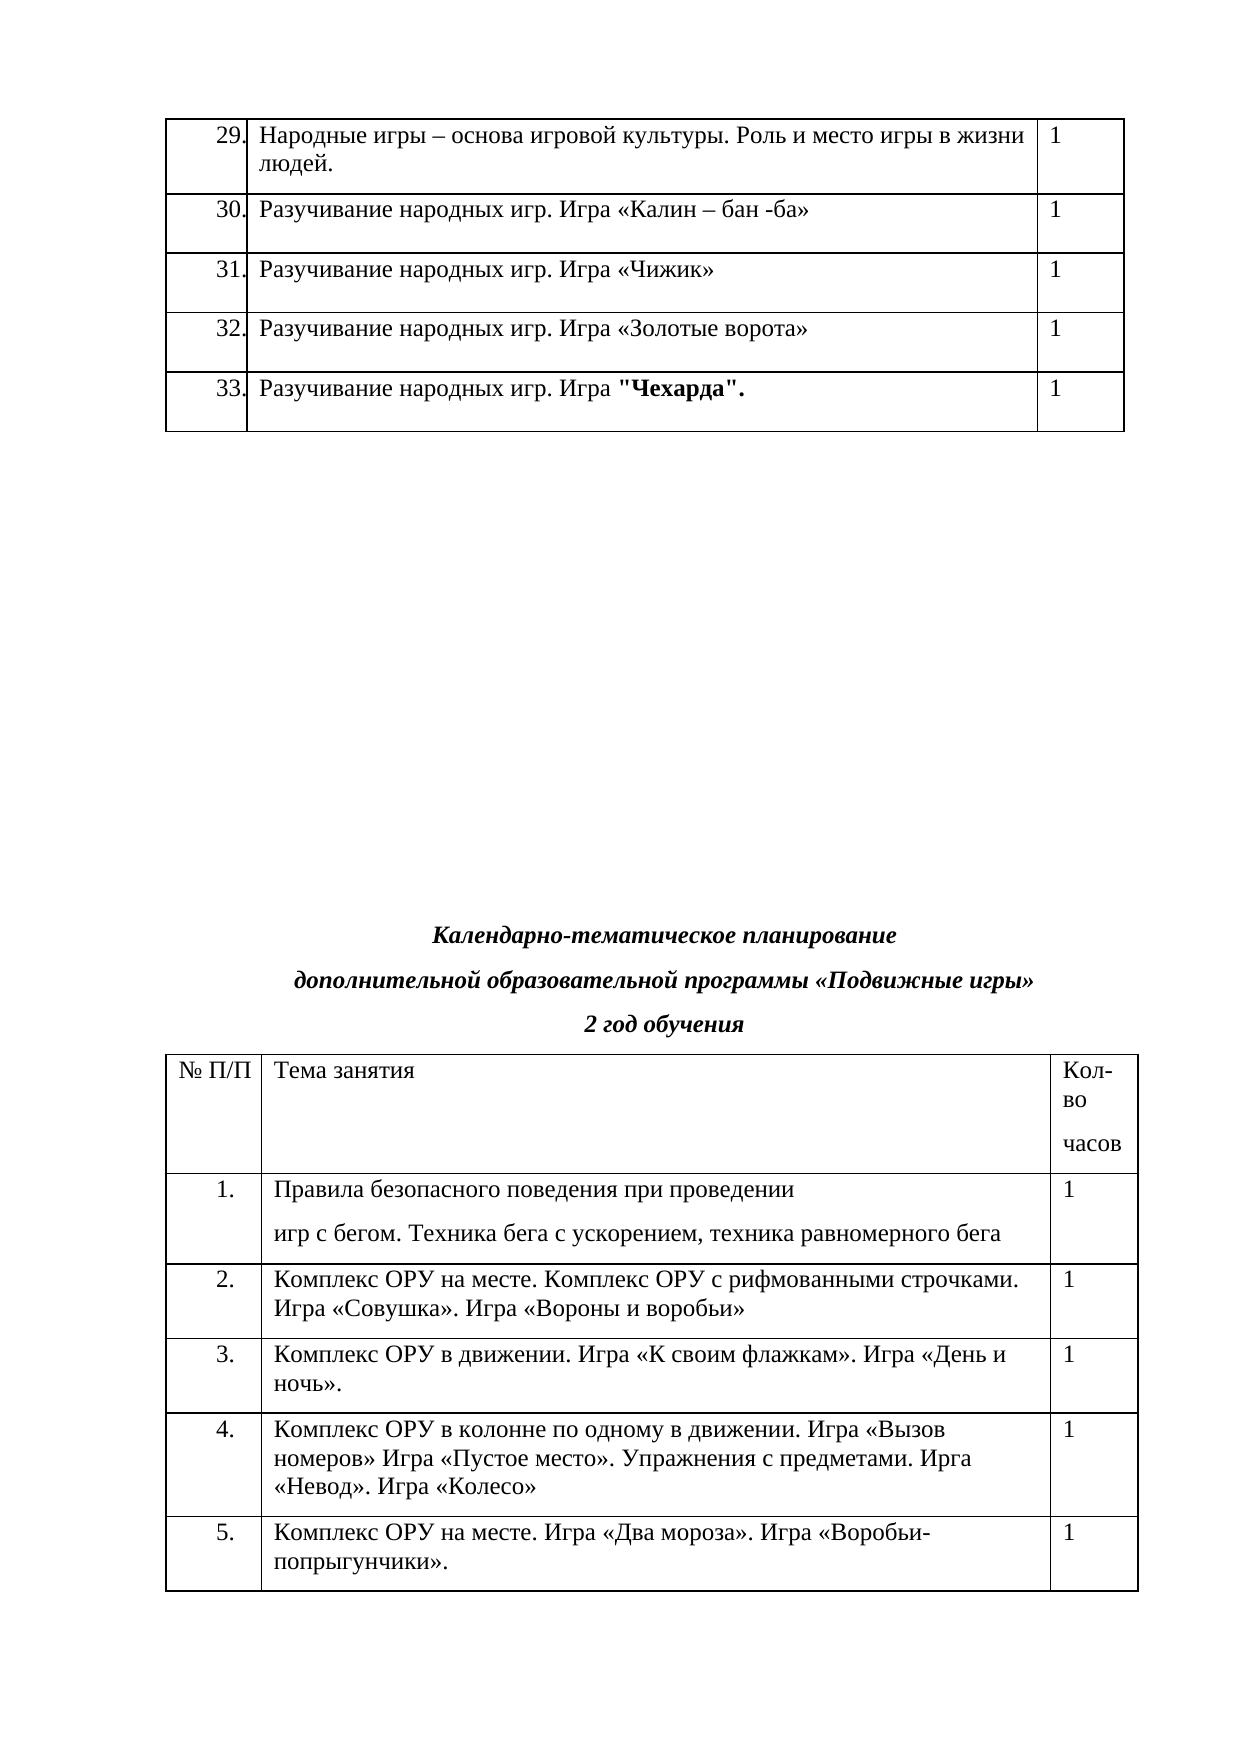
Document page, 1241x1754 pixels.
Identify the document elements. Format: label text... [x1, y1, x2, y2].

table_cell 1 [1038, 120, 1123, 193]
table_header № П/П [167, 1055, 261, 1173]
table_cell [167, 1174, 261, 1263]
table_cell Разучивание народных игр. Игра «Чижик» [248, 254, 1037, 312]
table_cell Народные игры – основа игровой культуры. Роль и место игры в жизни людей. [248, 120, 1037, 193]
table_cell 1 [1038, 195, 1123, 252]
table_cell [167, 1517, 261, 1590]
table_cell Разучивание народных игр. Игра «Золотые ворота» [248, 313, 1037, 371]
text Календарно-тематическое планирование [177, 920, 1152, 949]
table_cell 1 [1051, 1339, 1137, 1412]
table_cell 1 [1051, 1414, 1137, 1516]
table_header Тема занятия [262, 1055, 1050, 1173]
table_cell 1 [1038, 373, 1123, 431]
table_cell Комплекс ОРУ в колонне по одному в движении. Игра «Вызов номеров» Игра «Пустое место». Упражнения с предметами. Ирга «Невод». Игра «Колесо» [262, 1414, 1050, 1516]
table_cell Комплекс ОРУ в движении. Игра «К своим флажкам». Игра «День и ночь». [262, 1339, 1050, 1412]
table_cell Разучивание народных игр. Игра "Чехарда". [248, 373, 1037, 431]
table_cell 1 [1038, 254, 1123, 312]
text 2 год обучения [177, 1009, 1152, 1038]
table_cell [167, 1414, 261, 1516]
table_cell [167, 1265, 261, 1338]
table_cell [167, 254, 246, 312]
text дополнительной образовательной программы «Подвижные игры» [177, 965, 1152, 993]
table_cell 1 [1051, 1265, 1137, 1338]
table_cell [167, 120, 246, 193]
table_cell [167, 313, 246, 371]
table_cell Комплекс ОРУ на месте. Игра «Два мороза». Игра «Воробьи-попрыгунчики». [262, 1517, 1050, 1590]
table_cell [167, 195, 246, 252]
table_cell [167, 1339, 261, 1412]
table_header Кол-во часов [1051, 1055, 1137, 1173]
table_cell Правила безопасного поведения при проведении игр с бегом. Техника бега с ускорением, техника равномерного бега [262, 1174, 1050, 1263]
table_cell Комплекс ОРУ на месте. Комплекс ОРУ с рифмованными строчками. Игра «Совушка». Игра «Вороны и воробьи» [262, 1265, 1050, 1338]
table_cell 1 [1051, 1517, 1137, 1590]
table_cell [167, 373, 246, 431]
table_cell 1 [1038, 313, 1123, 371]
table_cell Разучивание народных игр. Игра «Калин – бан -ба» [248, 195, 1037, 252]
table_cell 1 [1051, 1174, 1137, 1263]
